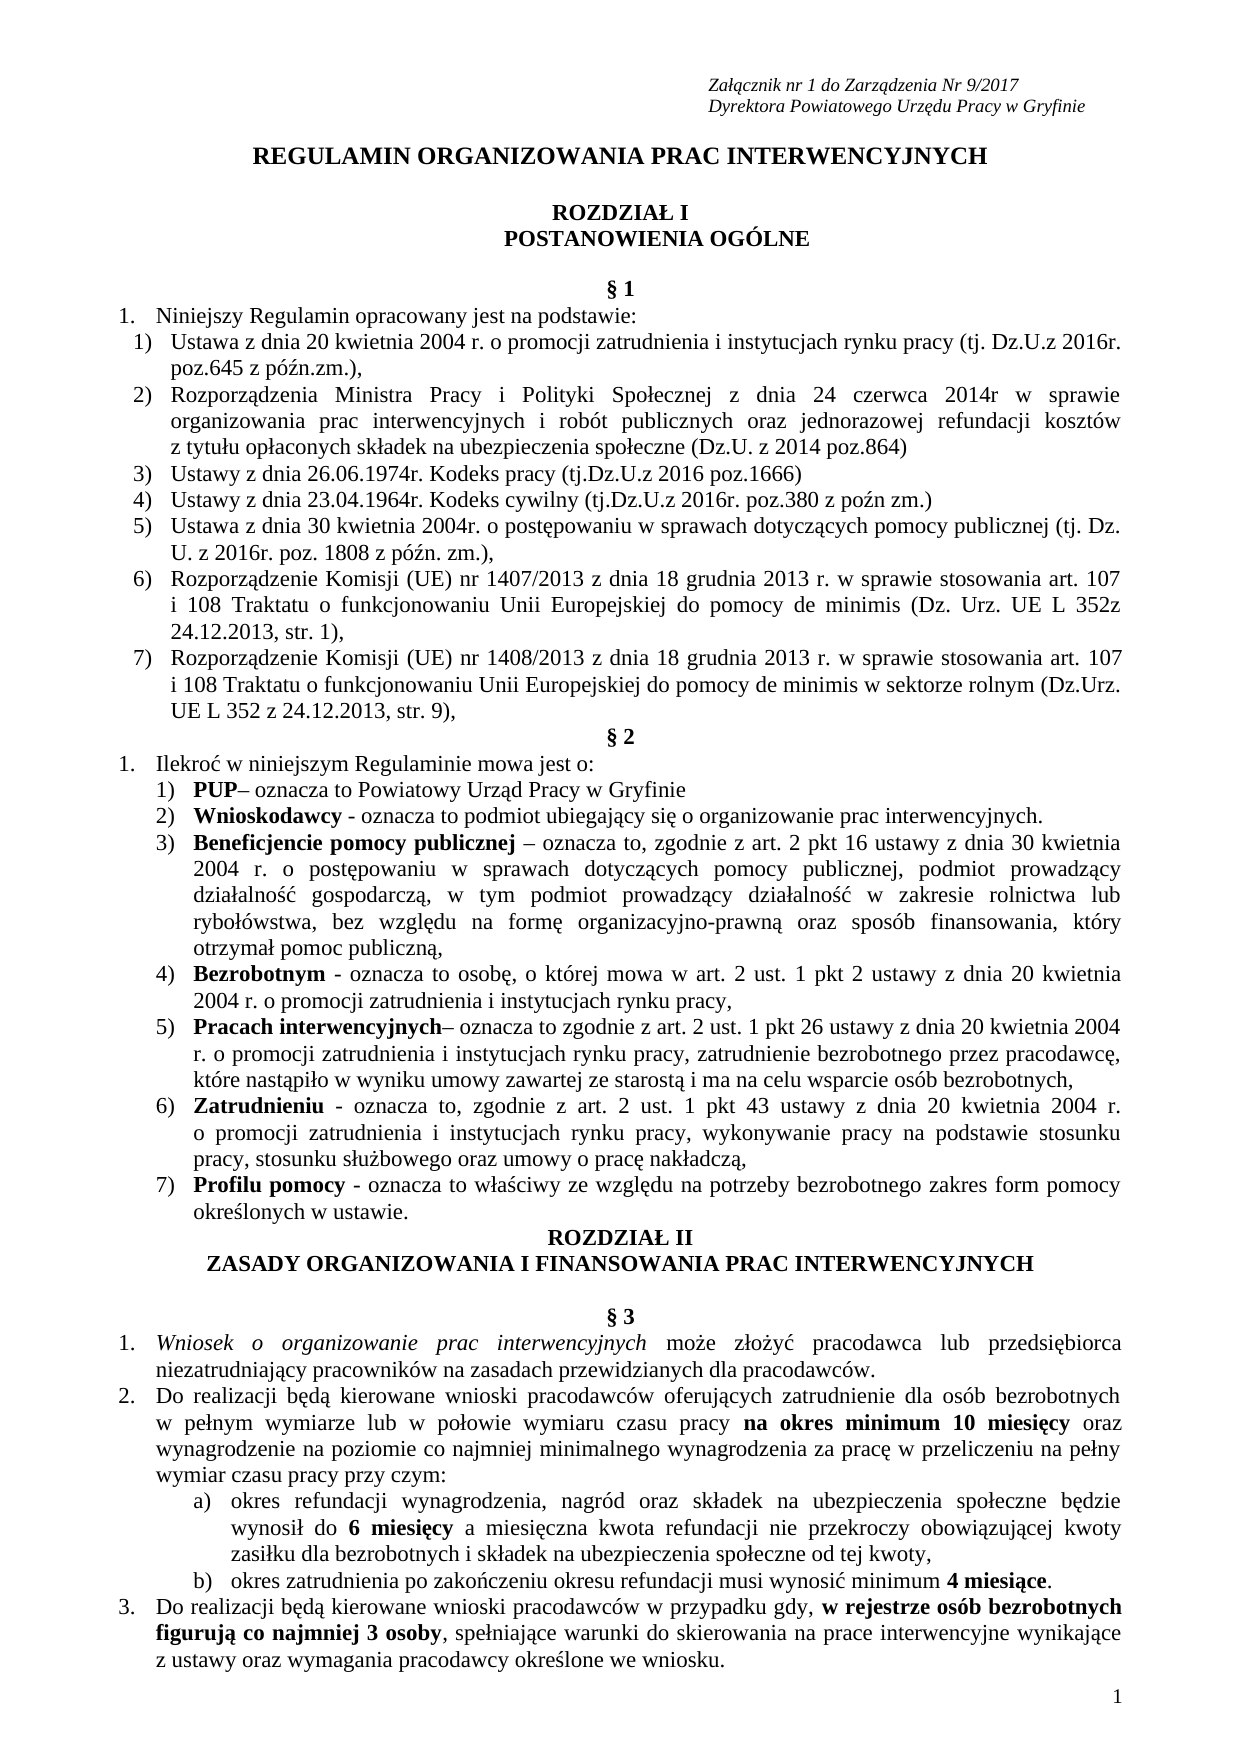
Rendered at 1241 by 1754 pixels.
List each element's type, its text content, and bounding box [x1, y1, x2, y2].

list Profilu pomocy - oznacza to właściwy ze względu na potrzeby bezrobotnego zakres form pomocy określonych w ustawie. [156, 1171, 1122, 1224]
list PUP– oznacza to Powiatowy Urząd Pracy w Gryfinie [156, 776, 1122, 802]
text ZASADY ORGANIZOWANIA I FINANSOWANIA PRAC INTERWENCYJNYCH [118, 1250, 1122, 1277]
list Ilekroć w niniejszym Regulaminie mowa jest o: [118, 750, 1122, 776]
text Dyrektora Powiatowego Urzędu Pracy w Gryfinie [708, 95, 1122, 117]
list Ustawa z dnia 20 kwietnia 2004 r. o promocji zatrudnienia i instytucjach rynku pracy (tj. Dz.U.z 2016r. poz.645 z późn.zm.), [133, 328, 1122, 381]
list okres zatrudnienia po zakończeniu okresu refundacji musi wynosić minimum 4 miesiące. [193, 1567, 1122, 1593]
list Wniosek o organizowanie prac interwencyjnych może złożyć pracodawca lub przedsiębiorca niezatrudniający pracowników na zasadach przewidzianych dla pracodawców. [118, 1329, 1122, 1382]
list Zatrudnieniu - oznacza to, zgodnie z art. 2 ust. 1 pkt 43 ustawy z dnia 20 kwietnia 2004 r. o promocji zatrudnienia i instytucjach rynku pracy, wykonywanie pracy na podstawie stosunku pracy, stosunku służbowego oraz umowy o pracę nakładczą, [156, 1092, 1122, 1171]
text REGULAMIN ORGANIZOWANIA PRAC INTERWENCYJNYCH [118, 141, 1122, 170]
list Do realizacji będą kierowane wnioski pracodawców oferujących zatrudnienie dla osób bezrobotnych w pełnym wymiarze lub w połowie wymiaru czasu pracy na okres minimum 10 miesięcy oraz wynagrodzenie na poziomie co najmniej minimalnego wynagrodzenia za pracę w przeliczeniu na pełny wymiar czasu pracy przy czym: [118, 1382, 1122, 1488]
list Rozporządzenia Ministra Pracy i Polityki Społecznej z dnia 24 czerwca 2014r w sprawie organizowania prac interwencyjnych i robót publicznych oraz jednorazowej refundacji kosztów z tytułu opłaconych składek na ubezpieczenia społeczne (Dz.U. z 2014 poz.864) [133, 381, 1122, 460]
list Ustawy z dnia 26.06.1974r. Kodeks pracy (tj.Dz.U.z 2016 poz.1666) [133, 460, 1122, 486]
text ROZDZIAŁ II [118, 1224, 1122, 1250]
list okres refundacji wynagrodzenia, nagród oraz składek na ubezpieczenia społeczne będzie wynosił do 6 miesięcy a miesięczna kwota refundacji nie przekroczy obowiązującej kwoty zasiłku dla bezrobotnych i składek na ubezpieczenia społeczne od tej kwoty, [193, 1488, 1122, 1567]
text § 3 [118, 1303, 1122, 1329]
text Załącznik nr 1 do Zarządzenia Nr 9/2017 [708, 74, 1122, 95]
list Beneficjencie pomocy publicznej – oznacza to, zgodnie z art. 2 pkt 16 ustawy z dnia 30 kwietnia 2004 r. o postępowaniu w sprawach dotyczących pomocy publicznej, podmiot prowadzący działalność gospodarczą, w tym podmiot prowadzący działalność w zakresie rolnictwa lub rybołówstwa, bez względu na formę organizacyjno-prawną oraz sposób finansowania, który otrzymał pomoc publiczną, [156, 829, 1122, 961]
list Ustawy z dnia 23.04.1964r. Kodeks cywilny (tj.Dz.U.z 2016r. poz.380 z poźn zm.) [133, 486, 1122, 512]
text § 2 [118, 723, 1122, 750]
list Bezrobotnym - oznacza to osobę, o której mowa w art. 2 ust. 1 pkt 2 ustawy z dnia 20 kwietnia 2004 r. o promocji zatrudnienia i instytucjach rynku pracy, [156, 961, 1122, 1013]
text ROZDZIAŁ I [118, 198, 1122, 225]
list Wnioskodawcy - oznacza to podmiot ubiegający się o organizowanie prac interwencyjnych. [156, 802, 1122, 829]
subtitle POSTANOWIENIA OGÓLNE [118, 225, 1122, 251]
list Niniejszy Regulamin opracowany jest na podstawie: [118, 302, 1122, 328]
list Ustawa z dnia 30 kwietnia 2004r. o postępowaniu w sprawach dotyczących pomocy publicznej (tj. Dz. U. z 2016r. poz. 1808 z późn. zm.), [133, 512, 1122, 565]
list Pracach interwencyjnych– oznacza to zgodnie z art. 2 ust. 1 pkt 26 ustawy z dnia 20 kwietnia 2004 r. o promocji zatrudnienia i instytucjach rynku pracy, zatrudnienie bezrobotnego przez pracodawcę, które nastąpiło w wyniku umowy zawartej ze starostą i ma na celu wsparcie osób bezrobotnych, [156, 1013, 1122, 1092]
list Do realizacji będą kierowane wnioski pracodawców w przypadku gdy, w rejestrze osób bezrobotnych figurują co najmniej 3 osoby, spełniające warunki do skierowania na prace interwencyjne wynikające z ustawy oraz wymagania pracodawcy określone we wniosku. [118, 1593, 1122, 1672]
list Rozporządzenie Komisji (UE) nr 1408/2013 z dnia 18 grudnia 2013 r. w sprawie stosowania art. 107 i 108 Traktatu o funkcjonowaniu Unii Europejskiej do pomocy de minimis w sektorze rolnym (Dz.Urz. UE L 352 z 24.12.2013, str. 9), [133, 644, 1122, 723]
text § 1 [118, 275, 1122, 302]
list Rozporządzenie Komisji (UE) nr 1407/2013 z dnia 18 grudnia 2013 r. w sprawie stosowania art. 107 i 108 Traktatu o funkcjonowaniu Unii Europejskiej do pomocy de minimis (Dz. Urz. UE L 352z 24.12.2013, str. 1), [133, 565, 1122, 644]
